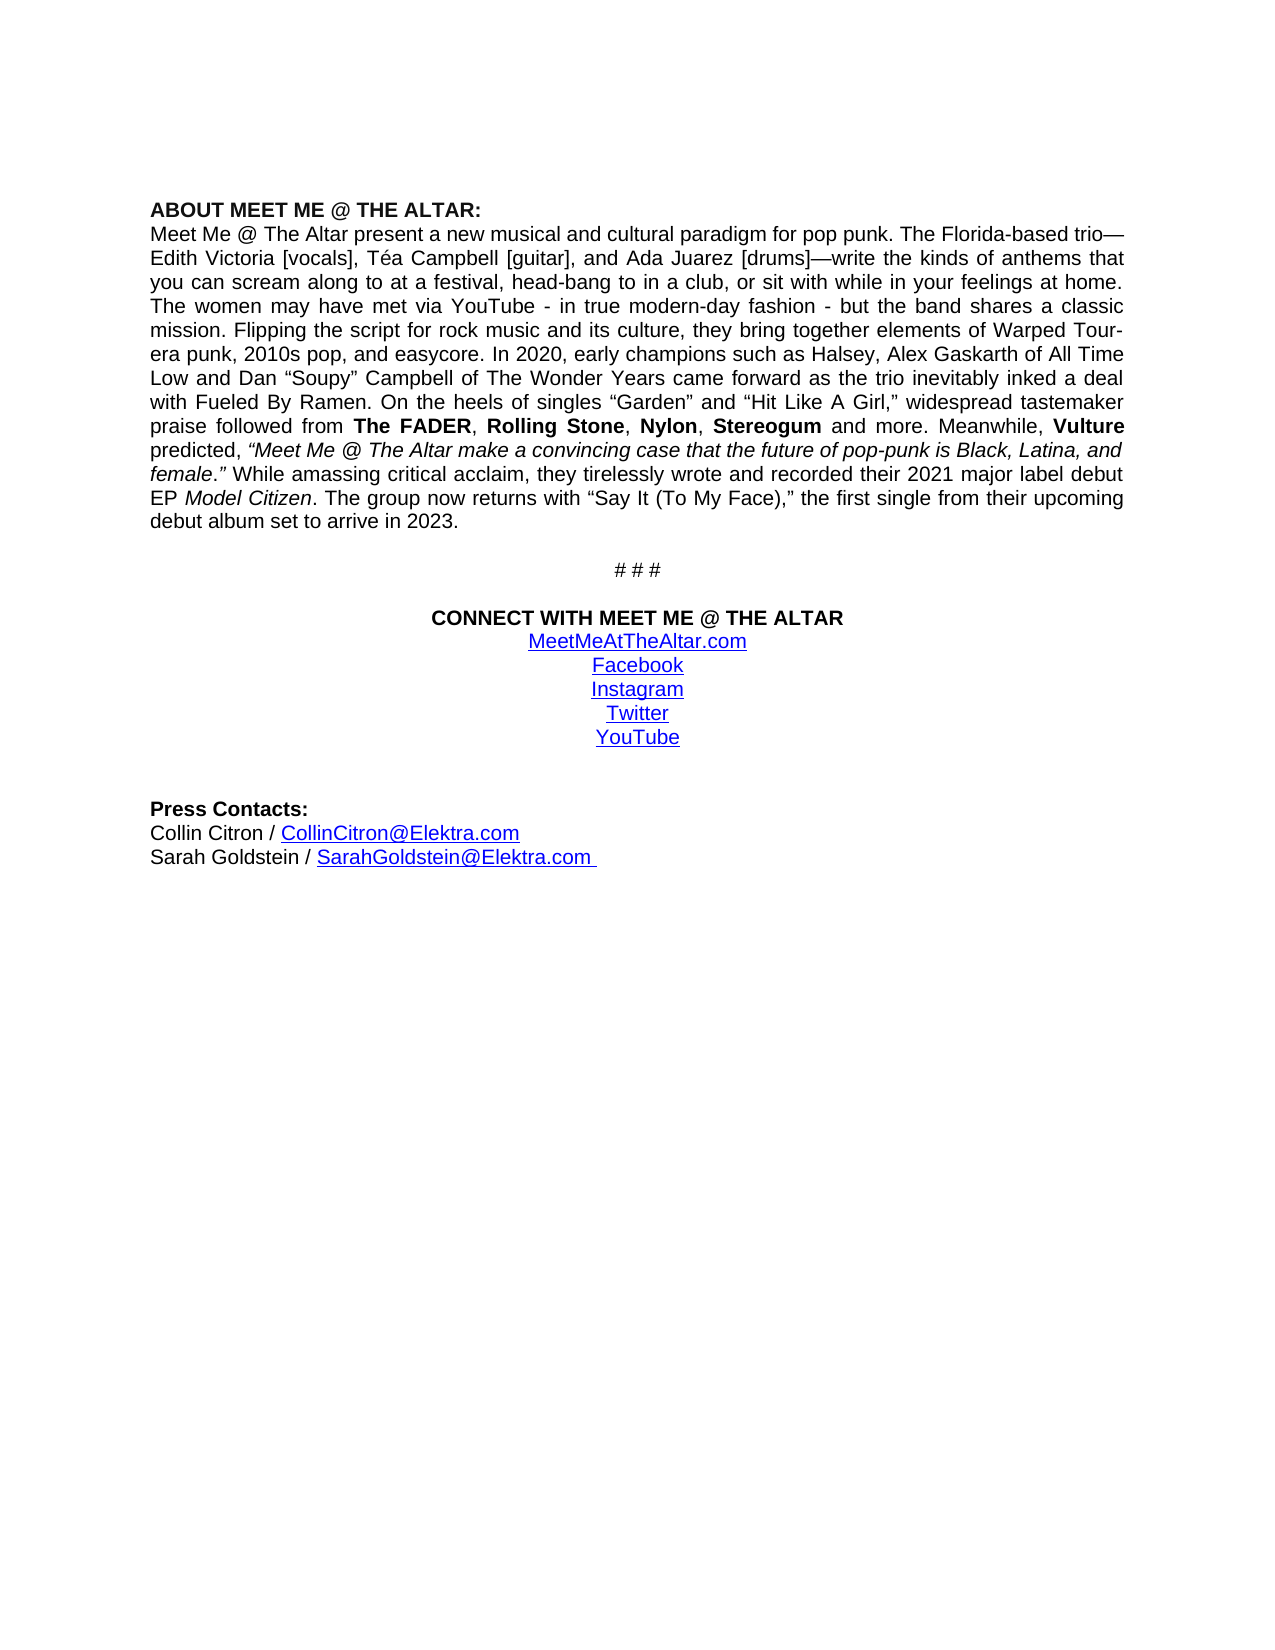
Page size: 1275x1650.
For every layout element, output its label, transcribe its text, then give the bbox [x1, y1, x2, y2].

text ABOUT MEET ME @ THE ALTAR: [150, 198, 1125, 222]
text Twitter [150, 701, 1125, 725]
text Sarah Goldstein / SarahGoldstein@Elektra.com [150, 845, 1125, 869]
text Meet Me @ The Altar present a new musical and cultural paradigm for pop punk. The Florida-based trio—Edith Victoria [vocals], Téa Campbell [guitar], and Ada Juarez [drums]—write the kinds of anthems that you can scream along to at a festival, head-bang to in a club, or sit with while in your feelings at home. The women may have met via YouTube - in true modern-day fashion - but the band shares a classic mission. Flipping the script for rock music and its culture, they bring together elements of Warped Tour-era punk, 2010s pop, and easycore. In 2020, early champions such as Halsey, Alex Gaskarth of All Time Low and Dan “Soupy” Campbell of The Wonder Years came forward as the trio inevitably inked a deal with Fueled By Ramen. On the heels of singles “Garden” and “Hit Like A Girl,” widespread tastemaker praise followed from The FADER, Rolling Stone, Nylon, Stereogum and more. Meanwhile, Vulture predicted, “Meet Me @ The Altar make a convincing case that the future of pop-punk is Black, Latina, and female.” While amassing critical acclaim, they tirelessly wrote and recorded their 2021 major label debut EP Model Citizen. The group now returns with “Say It (To My Face),” the first single from their upcoming debut album set to arrive in 2023. [150, 222, 1125, 533]
text Press Contacts: [150, 797, 1125, 821]
text Facebook [150, 653, 1125, 677]
text MeetMeAtTheAltar.com [150, 629, 1125, 653]
text Collin Citron / CollinCitron@Elektra.com [150, 821, 1125, 845]
text CONNECT WITH MEET ME @ THE ALTAR [150, 605, 1125, 629]
text # # # [150, 557, 1125, 581]
text YouTube [150, 725, 1125, 749]
text Instagram [150, 677, 1125, 701]
